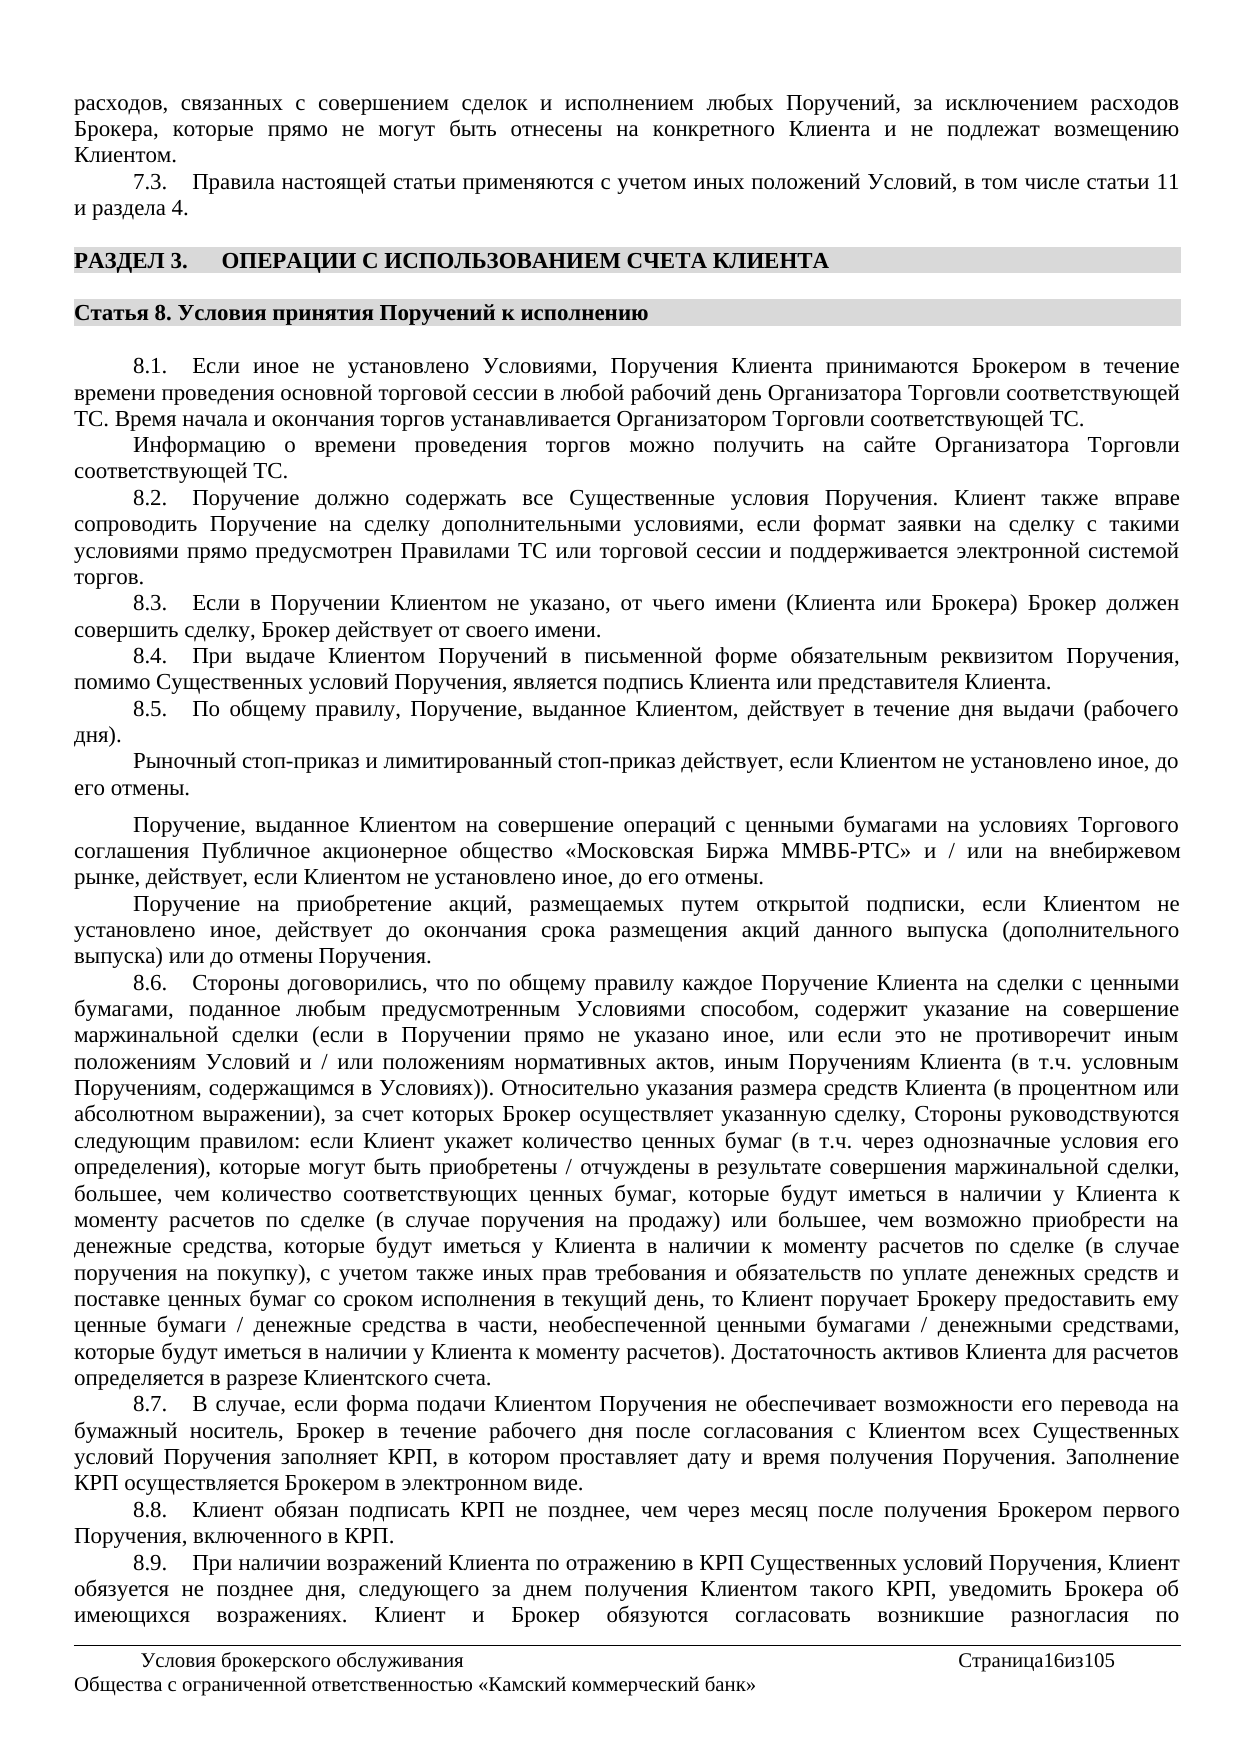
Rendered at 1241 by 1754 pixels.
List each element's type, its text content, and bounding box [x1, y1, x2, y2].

list В случае, если форма подачи Клиентом Поручения не обеспечивает возможности его перевода на бумажный носитель, Брокер в течение рабочего дня после согласования с Клиентом всех Существенных условий Поручения заполняет КРП, в котором проставляет дату и время получения Поручения. Заполнение КРП осуществляется Брокером в электронном виде. [74, 1390, 1181, 1496]
subtitle ОПЕРАЦИИ С ИСПОЛЬЗОВАНИЕМ СЧЕТА КЛИЕНТА [74, 247, 1181, 273]
text Рыночный стоп-приказ и лимитированный стоп-приказ действует, если Клиентом не установлено иное, до его отмены. [74, 747, 1181, 800]
text Поручение на приобретение акций, размещаемых путем открытой подписки, если Клиентом не установлено иное, действует до окончания срока размещения акций данного выпуска (дополнительного выпуска) или до отмены Поручения. [74, 890, 1181, 969]
list При выдаче Клиентом Поручений в письменной форме обязательным реквизитом Поручения, помимо Существенных условий Поручения, является подпись Клиента или представителя Клиента. [74, 642, 1181, 695]
list Правила настоящей статьи применяются с учетом иных положений Условий, в том числе статьи 11 и раздела 4. [74, 168, 1181, 220]
list Поручение, выданное Клиентом на совершение операций с ценными бумагами на условиях Торгового соглашения Публичное акционерное общество «Московская Биржа ММВБ-РТС» и / или на внебиржевом рынке, действует, если Клиентом не установлено иное, до его отмены. [74, 811, 1181, 890]
list По общему правилу, Поручение, выданное Клиентом, действует в течение дня выдачи (рабочего дня). [74, 695, 1181, 747]
list Если иное не установлено Условиями, Поручения Клиента принимаются Брокером в течение времени проведения основной торговой сессии в любой рабочий день Организатора Торговли соответствующей ТС. Время начала и окончания торгов устанавливается Организатором Торговли соответствующей ТС. [74, 352, 1181, 431]
list Клиент обязан подписать КРП не позднее, чем через месяц после получения Брокером первого Поручения, включенного в КРП. [74, 1496, 1181, 1548]
list Условия принятия Поручений к исполнению [74, 299, 1181, 326]
list Поручение должно содержать все Существенные условия Поручения. Клиент также вправе сопроводить Поручение на сделку дополнительными условиями, если формат заявки на сделку с такими условиями прямо предусмотрен Правилами ТС или торговой сессии и поддерживается электронной системой торгов. [74, 484, 1181, 589]
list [74, 89, 1181, 168]
text Информацию о времени проведения торгов можно получить на сайте Организатора Торговли соответствующей ТС. [74, 431, 1181, 484]
list Стороны договорились, что по общему правилу каждое Поручение Клиента на сделки с ценными бумагами, поданное любым предусмотренным Условиями способом, содержит указание на совершение маржинальной сделки (если в Поручении прямо не указано иное, или если это не противоречит иным положениям Условий и / или положениям нормативных актов, иным Поручениям Клиента (в т.ч. условным Поручениям, содержащимся в Условиях)). Относительно указания размера средств Клиента (в процентном или абсолютном выражении), за счет которых Брокер осуществляет указанную сделку, Стороны руководствуются следующим правилом: если Клиент укажет количество ценных бумаг (в т.ч. через однозначные условия его определения), которые могут быть приобретены / отчуждены в результате совершения маржинальной сделки, большее, чем количество соответствующих ценных бумаг, которые будут иметься в наличии у Клиента к моменту расчетов по сделке (в случае поручения на продажу) или большее, чем возможно приобрести на денежные средства, которые будут иметься у Клиента в наличии к моменту расчетов по сделке (в случае поручения на покупку), с учетом также иных прав требования и обязательств по уплате денежных средств и поставке ценных бумаг со сроком исполнения в текущий день, то Клиент поручает Брокеру предоставить ему ценные бумаги / денежные средства в части, необеспеченной ценными бумагами / денежными средствами, которые будут иметься в наличии у Клиента к моменту расчетов). Достаточность активов Клиента для расчетов определяется в разрезе Клиентского счета. [74, 969, 1181, 1390]
list Если в Поручении Клиентом не указано, от чьего имени (Клиента или Брокера) Брокер должен совершить сделку, Брокер действует от своего имени. [74, 589, 1181, 642]
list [74, 1548, 1181, 1628]
